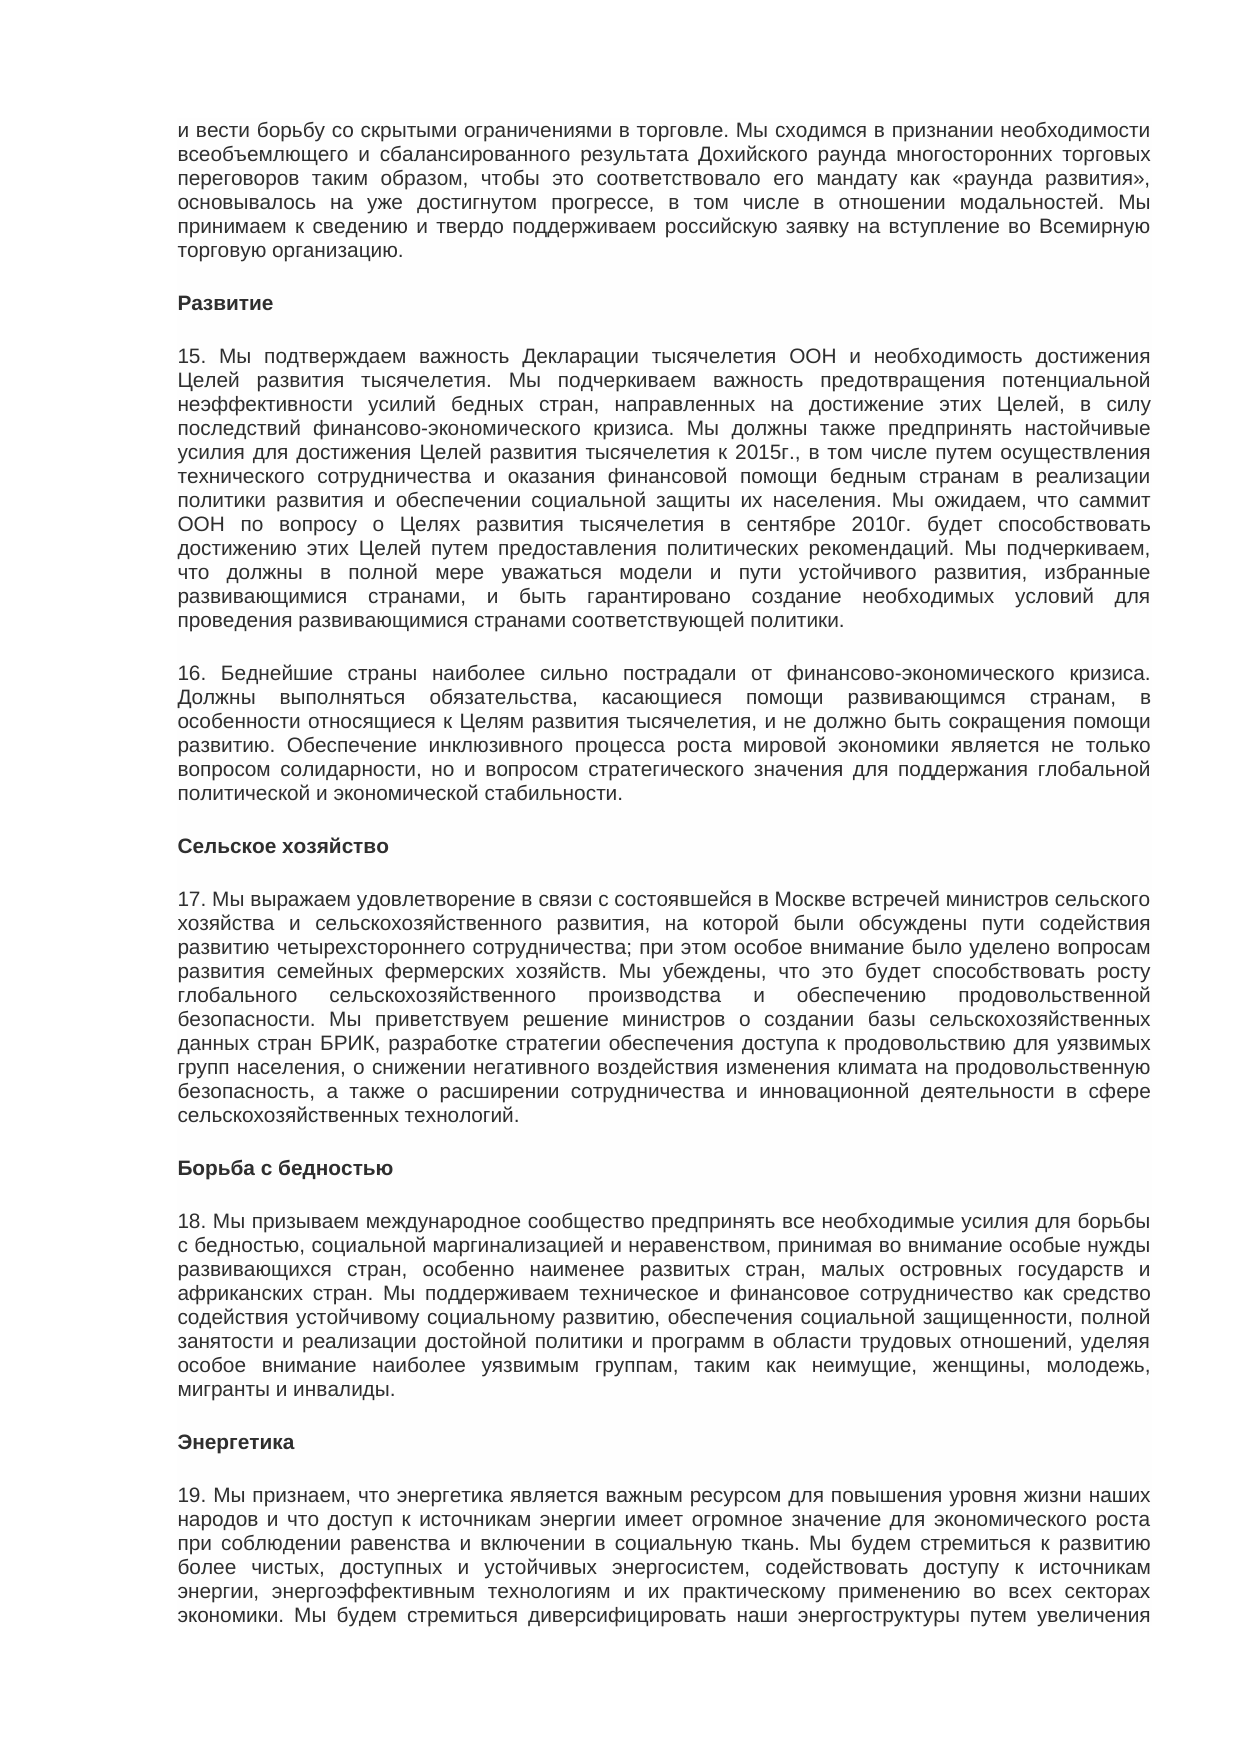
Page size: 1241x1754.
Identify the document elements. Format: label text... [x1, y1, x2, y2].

text Сельское хозяйство [177, 834, 1152, 858]
text 15. Мы подтверждаем важность Декларации тысячелетия ООН и необходимость достижения Целей развития тысячелетия. Мы подчеркиваем важность предотвращения потенциальной неэффективности усилий бедных стран, направленных на достижение этих Целей, в силу последствий финансово-экономического кризиса. Мы должны также предпринять настойчивые усилия для достижения Целей развития тысячелетия к 2015г., в том числе путем осуществления технического сотрудничества и оказания финансовой помощи бедным странам в реализации политики развития и обеспечении социальной защиты их населения. Мы ожидаем, что саммит ООН по вопросу о Целях развития тысячелетия в сентябре 2010г. будет способствовать достижению этих Целей путем предоставления политических рекомендаций. Мы подчеркиваем, что должны в полной мере уважаться модели и пути устойчивого развития, избранные развивающимися странами, и быть гарантировано создание необходимых условий для проведения развивающимися странами соответствующей политики. [177, 344, 1152, 632]
text Энергетика [177, 1429, 1152, 1453]
text Развитие [177, 291, 1152, 315]
text 16. Беднейшие страны наиболее сильно пострадали от финансово-экономического кризиса. Должны выполняться обязательства, касающиеся помощи развивающимся странам, в особенности относящиеся к Целям развития тысячелетия, и не должно быть сокращения помощи развитию. Обеспечение инклюзивного процесса роста мировой экономики является не только вопросом солидарности, но и вопросом стратегического значения для поддержания глобальной политической и экономической стабильности. [177, 661, 1152, 804]
text Борьба с бедностью [177, 1156, 1152, 1179]
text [177, 118, 1152, 262]
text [177, 1483, 1152, 1626]
text 18. Мы призываем международное сообщество предпринять все необходимые усилия для борьбы с бедностью, социальной маргинализацией и неравенством, принимая во внимание особые нужды развивающихся стран, особенно наименее развитых стран, малых островных государств и африканских стран. Мы поддерживаем техническое и финансовое сотрудничество как средство содействия устойчивому социальному развитию, обеспечения социальной защищенности, полной занятости и реализации достойной политики и программ в области трудовых отношений, уделяя особое внимание наиболее уязвимым группам, таким как неимущие, женщины, молодежь, мигранты и инвалиды. [177, 1209, 1152, 1400]
text 17. Мы выражаем удовлетворение в связи с состоявшейся в Москве встречей министров сельского хозяйства и сельскохозяйственного развития, на которой были обсуждены пути содействия развитию четырехстороннего сотрудничества; при этом особое внимание было уделено вопросам развития семейных фермерских хозяйств. Мы убеждены, что это будет способствовать росту глобального сельскохозяйственного производства и обеспечению продовольственной безопасности. Мы приветствуем решение министров о создании базы сельскохозяйственных данных стран БРИК, разработке стратегии обеспечения доступа к продовольствию для уязвимых групп населения, о снижении негативного воздействия изменения климата на продовольственную безопасность, а также о расширении сотрудничества и инновационной деятельности в сфере сельскохозяйственных технологий. [177, 887, 1152, 1126]
